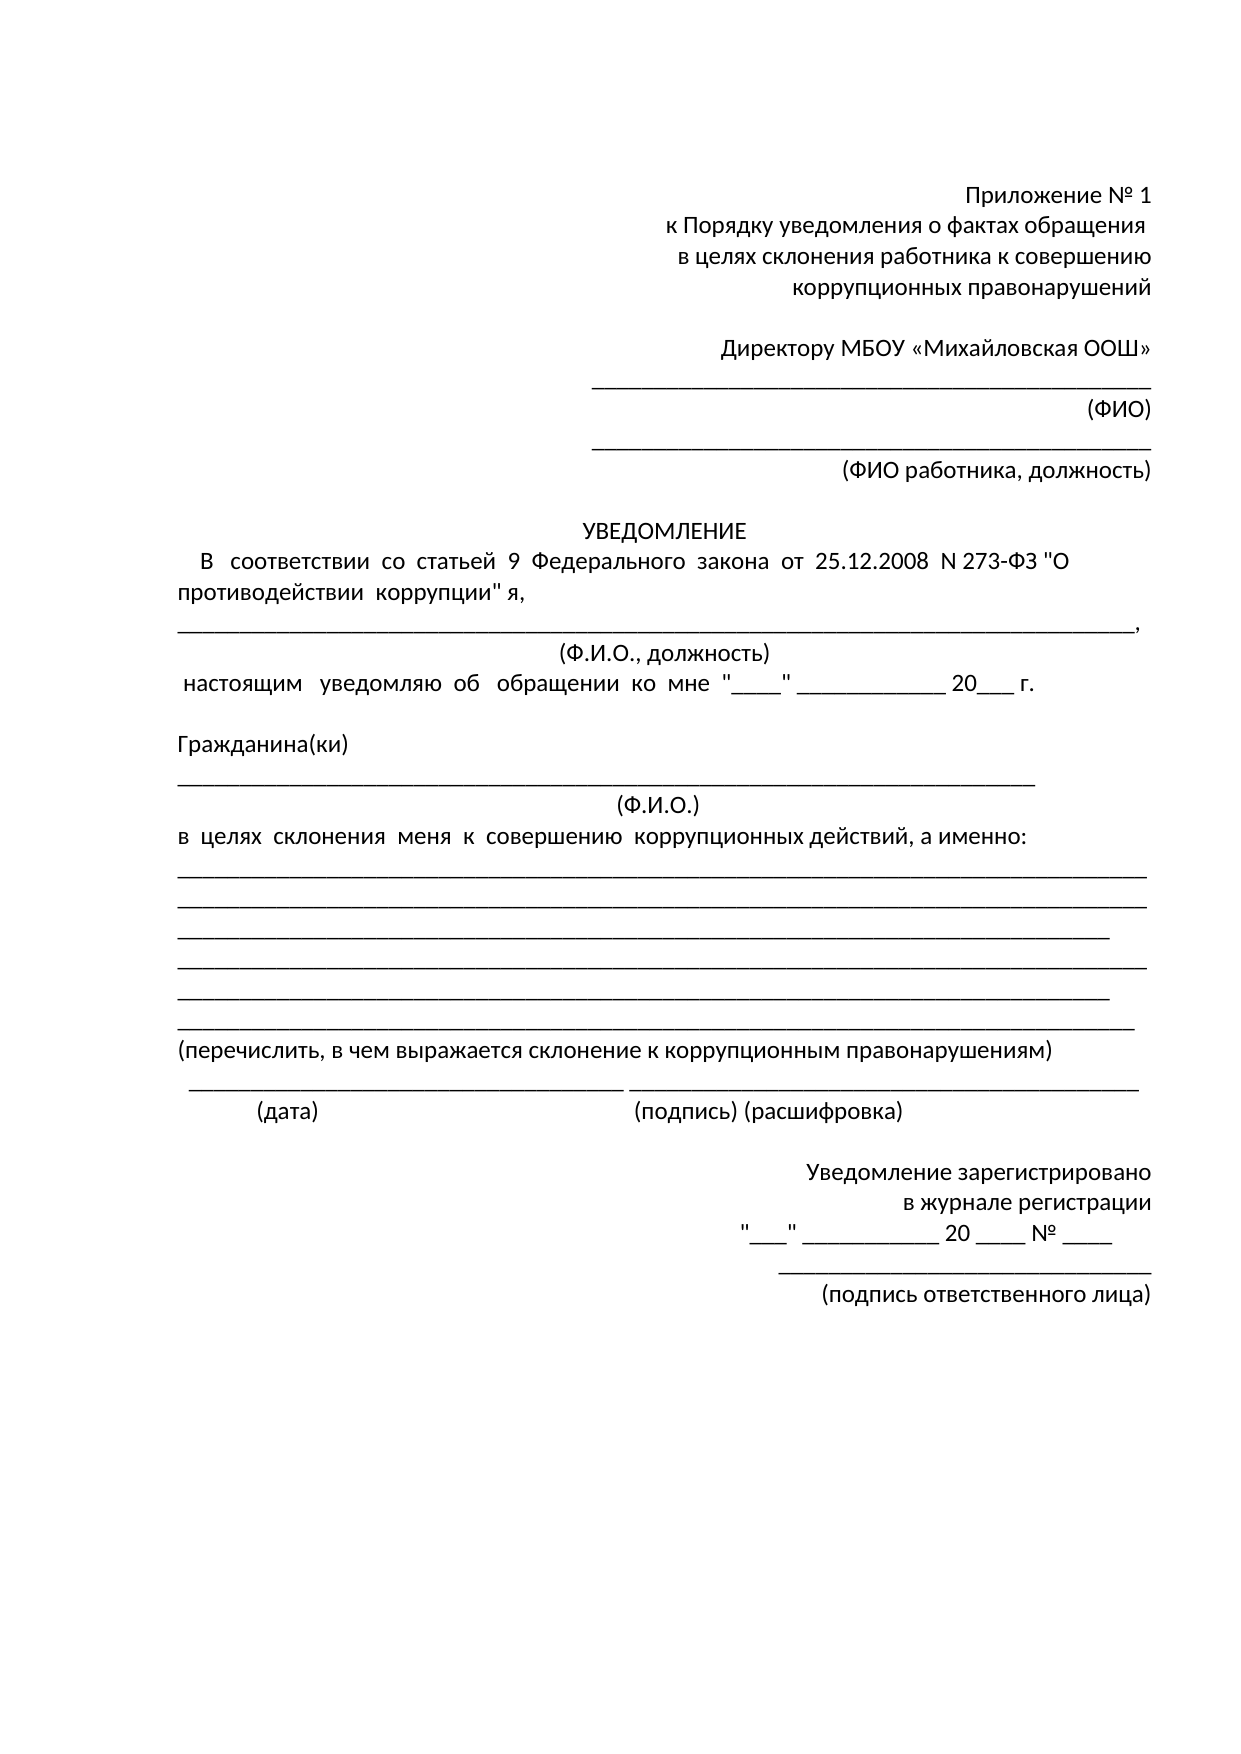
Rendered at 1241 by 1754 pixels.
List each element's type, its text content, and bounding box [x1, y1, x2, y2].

text _____________________________________________ [177, 362, 1152, 393]
text _______________________________________________________________________________________________________________________________________________________________________________________________________________________________________ [177, 851, 1152, 942]
text Приложение № 1 [177, 179, 1152, 210]
text (ФИО) [177, 393, 1152, 423]
text (дата) (подпись) (расшифровка) [177, 1095, 1152, 1125]
text настоящим уведомляю об обращении ко мне "____" ____________ 20___ г. [177, 667, 1152, 698]
text Уведомление зарегистрировано [177, 1156, 1152, 1186]
text в целях склонения работника к совершению [177, 240, 1152, 271]
text _____________________________________________________________________________, [177, 606, 1152, 637]
text (подпись ответственного лица) [177, 1278, 1152, 1308]
text в журнале регистрации [177, 1186, 1152, 1217]
text "___" ___________ 20 ____ № ____ [177, 1217, 1152, 1247]
text Гражданина(ки) _____________________________________________________________________ [177, 728, 1152, 789]
text Директору МБОУ «Михайловская ООШ» [177, 332, 1152, 362]
text _____________________________________________ [177, 423, 1152, 454]
text В соответствии со статьей 9 Федерального закона от 25.12.2008 N 273-ФЗ "О противодействии коррупции" я, [177, 545, 1152, 606]
text к Порядку уведомления о фактах обращения [177, 210, 1152, 240]
text ______________________________ [177, 1247, 1152, 1278]
text (Ф.И.О., должность) [177, 637, 1152, 667]
text _____________________________________________________________________________ [177, 1003, 1152, 1034]
text _________________________________________________________________________________________________________________________________________________________ [177, 942, 1152, 1003]
text коррупционных правонарушений [177, 271, 1152, 301]
text (Ф.И.О.) [177, 789, 1152, 820]
text (перечислить, в чем выражается склонение к коррупционным правонарушениям) [177, 1034, 1152, 1064]
text ___________________________________ _________________________________________ [177, 1064, 1152, 1095]
text УВЕДОМЛЕНИЕ [177, 515, 1152, 545]
text (ФИО работника, должность) [177, 454, 1152, 484]
text в целях склонения меня к совершению коррупционных действий, а именно: [177, 820, 1152, 851]
